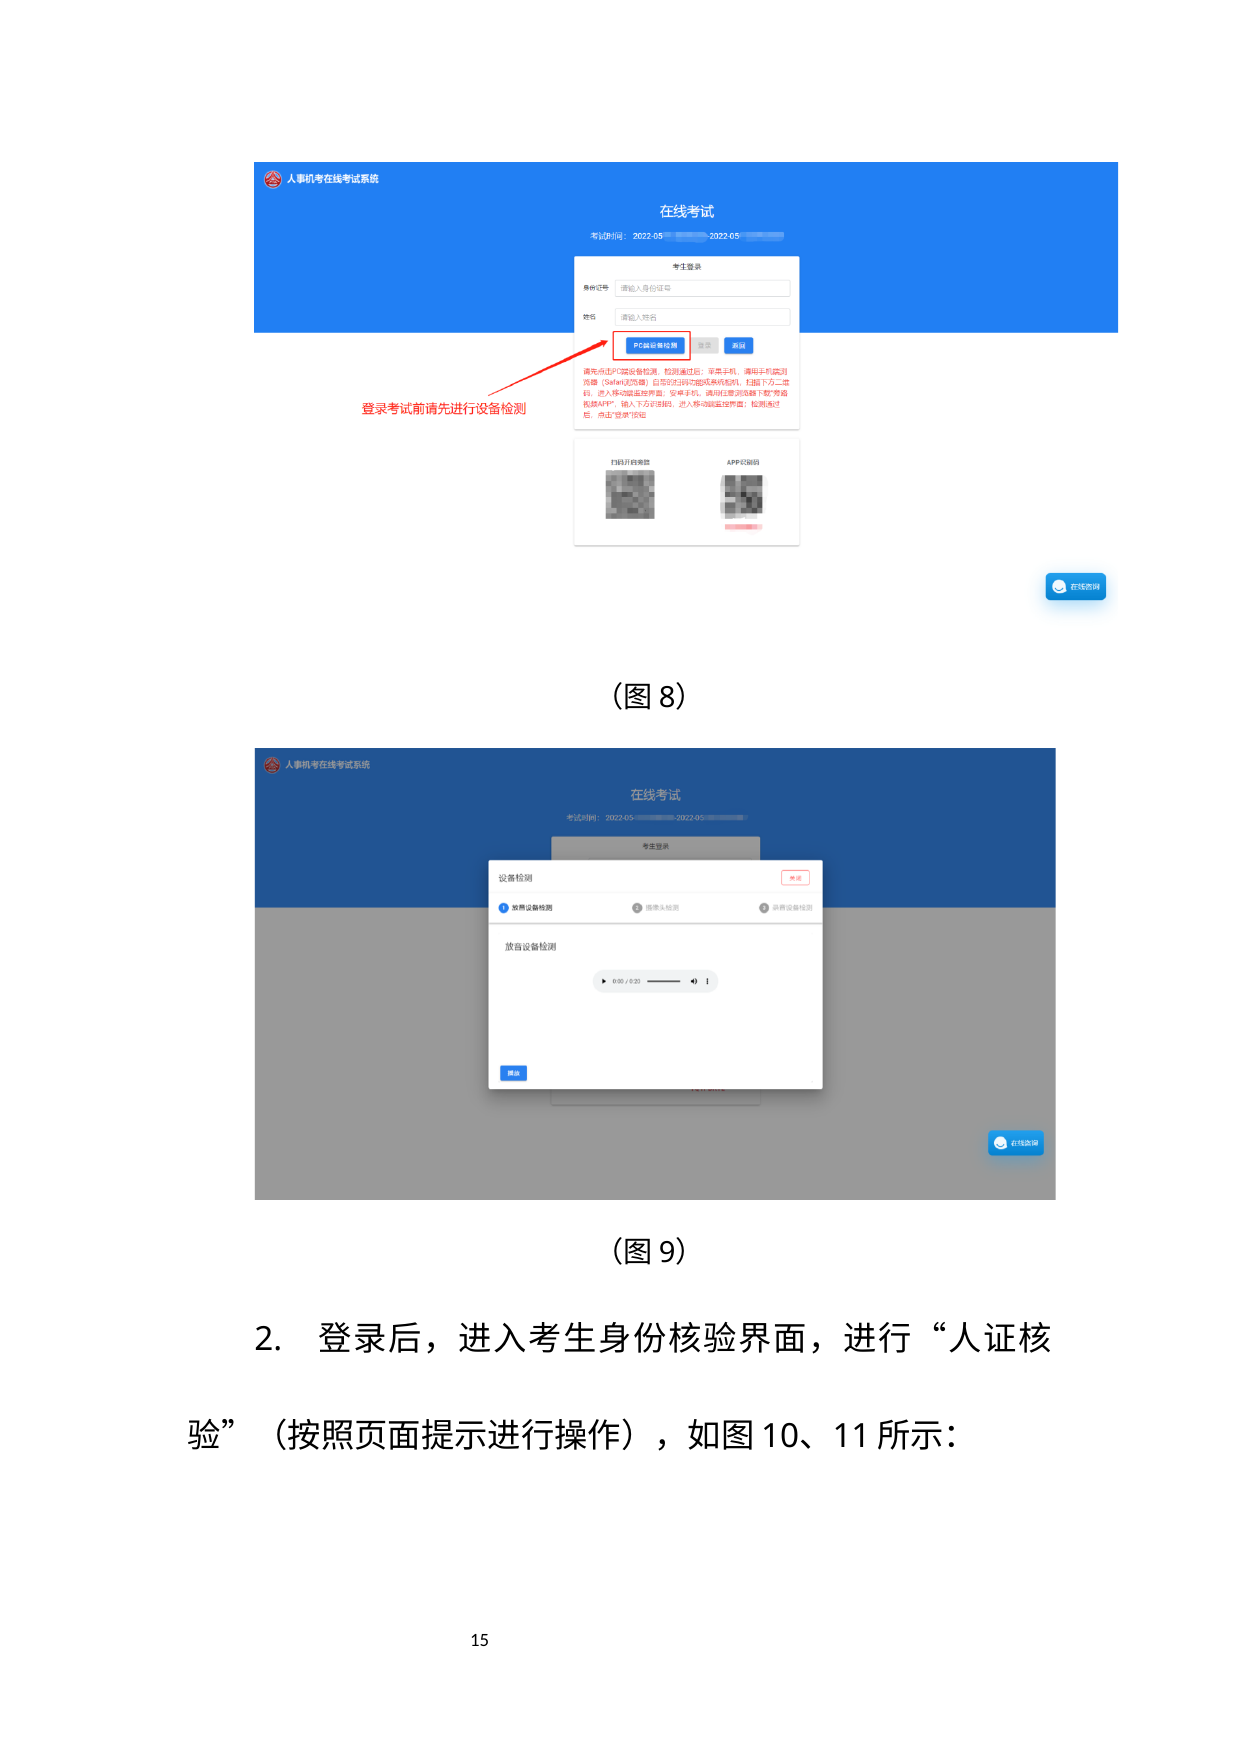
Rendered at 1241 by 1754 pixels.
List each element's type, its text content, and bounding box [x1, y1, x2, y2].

list 登录后，进入考生身份核验界面，进行“人证核验”（按照页面提示进行操作），如图10、11所示： [187, 1303, 1053, 1466]
text （图9） [187, 1217, 1053, 1282]
picture [254, 162, 1119, 648]
text （图8） [187, 663, 1053, 728]
picture [254, 748, 1056, 1200]
